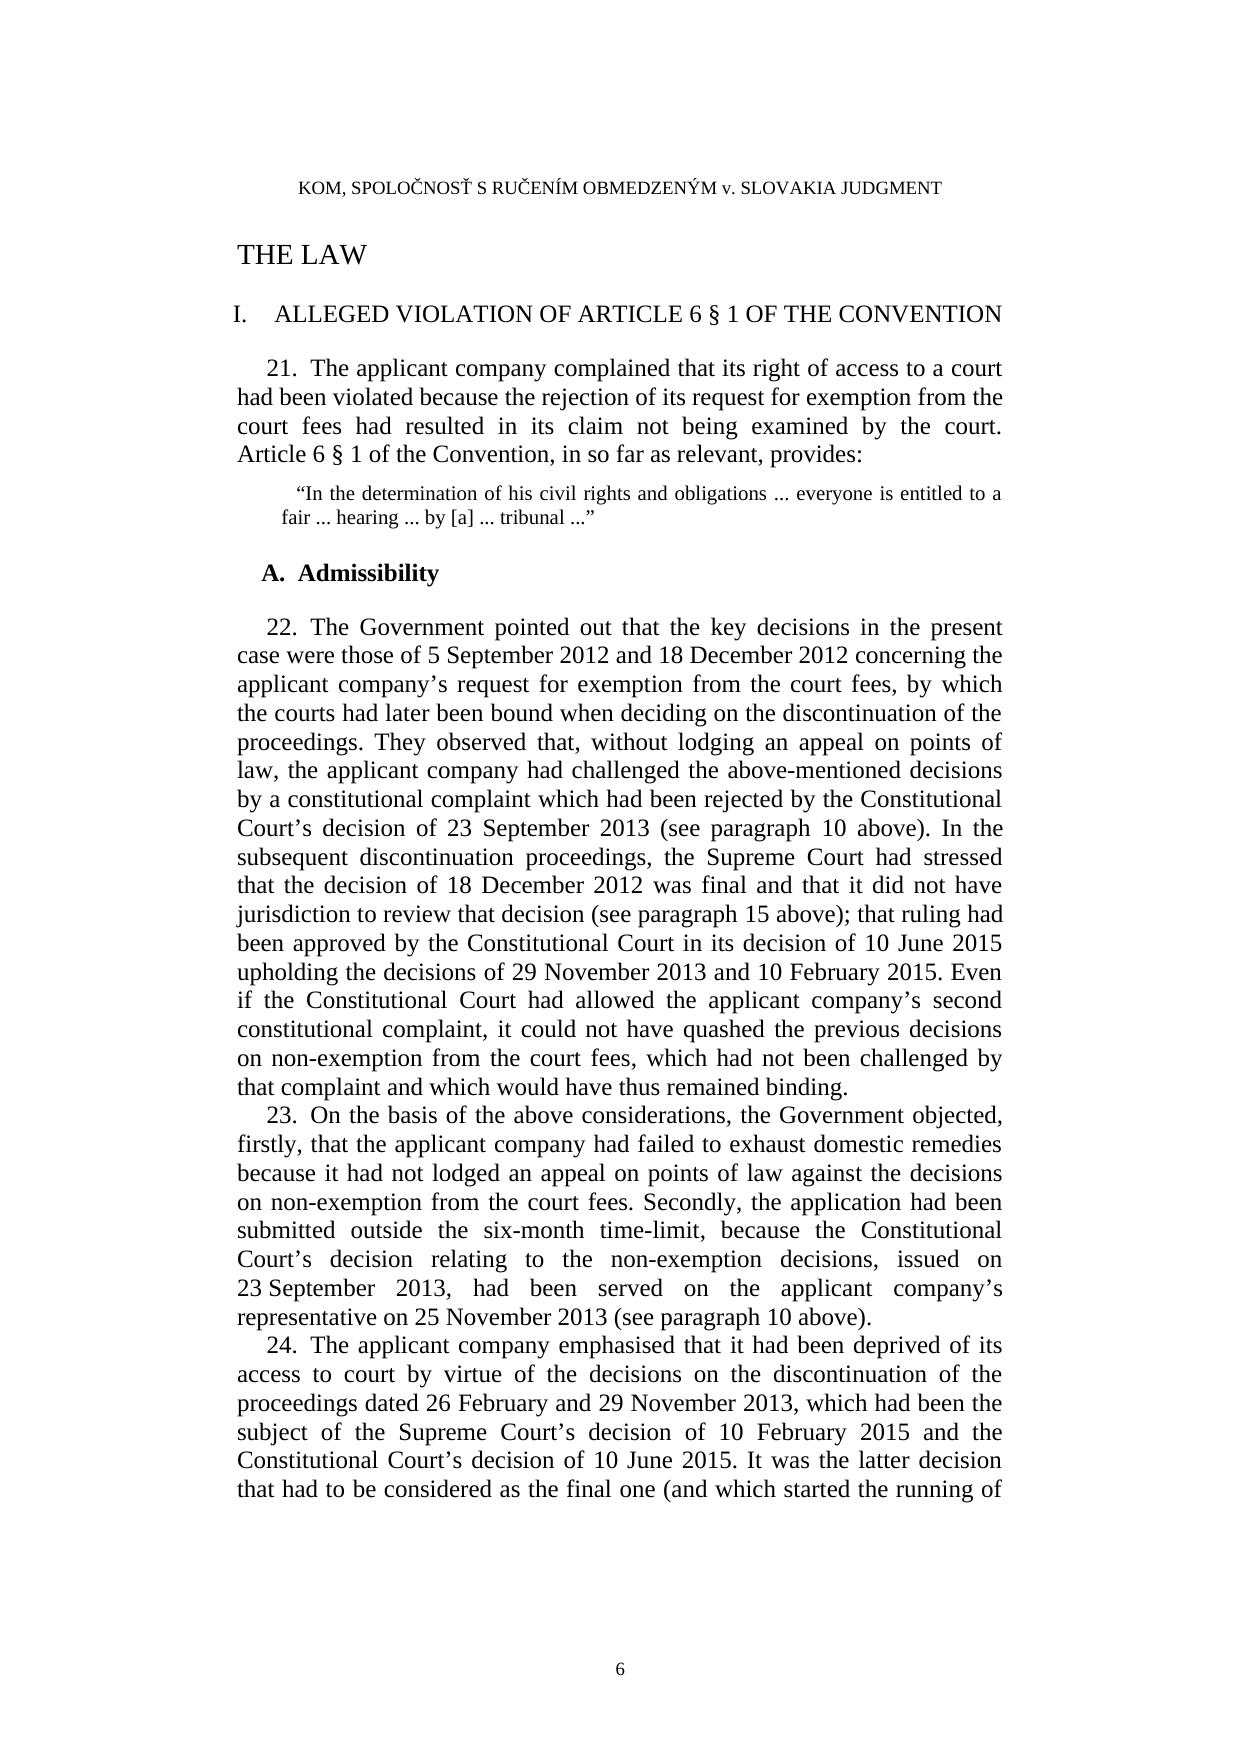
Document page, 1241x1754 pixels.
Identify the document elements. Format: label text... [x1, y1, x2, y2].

text 23. On the basis of the above considerations, the Government objected, firstly, that the applicant company had failed to exhaust domestic remedies because it had not lodged an appeal on points of law against the decisions on non-exemption from the court fees. Secondly, the application had been submitted outside the six-month time-limit, because the Constitutional Court’s decision relating to the non-exemption decisions, issued on 23 September 2013, had been served on the applicant company’s representative on 25 November 2013 (see paragraph 10 above). [237, 1101, 1003, 1331]
text 21. The applicant company complained that its right of access to a court had been violated because the rejection of its request for exemption from the court fees had resulted in its claim not being examined by the court. Article 6 § 1 of the Convention, in so far as relevant, provides: [237, 353, 1003, 468]
list Admissibility [261, 558, 1003, 587]
text 22. The Government pointed out that the key decisions in the present case were those of 5 September 2012 and 18 December 2012 concerning the applicant company’s request for exemption from the court fees, by which the courts had later been bound when deciding on the discontinuation of the proceedings. They observed that, without lodging an appeal on points of law, the applicant company had challenged the above-mentioned decisions by a constitutional complaint which had been rejected by the Constitutional Court’s decision of 23 September 2013 (see paragraph 10 above). In the subsequent discontinuation proceedings, the Supreme Court had stressed that the decision of 18 December 2012 was final and that it did not have jurisdiction to review that decision (see paragraph 15 above); that ruling had been approved by the Constitutional Court in its decision of 10 June 2015 upholding the decisions of 29 November 2013 and 10 February 2015. Even if the Constitutional Court had allowed the applicant company’s second constitutional complaint, it could not have quashed the previous decisions on non-exemption from the court fees, which had not been challenged by that complaint and which would have thus remained binding. [237, 612, 1003, 1101]
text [237, 1331, 1003, 1503]
text “In the determination of his civil rights and obligations ... everyone is entitled to a fair ... hearing ... by [a] ... tribunal ...” [281, 481, 1003, 529]
list THE LAW [237, 237, 1003, 270]
list ALLEGED VIOLATION OF ARTICLE 6 § 1 OF THE CONVENTION [233, 299, 1003, 328]
